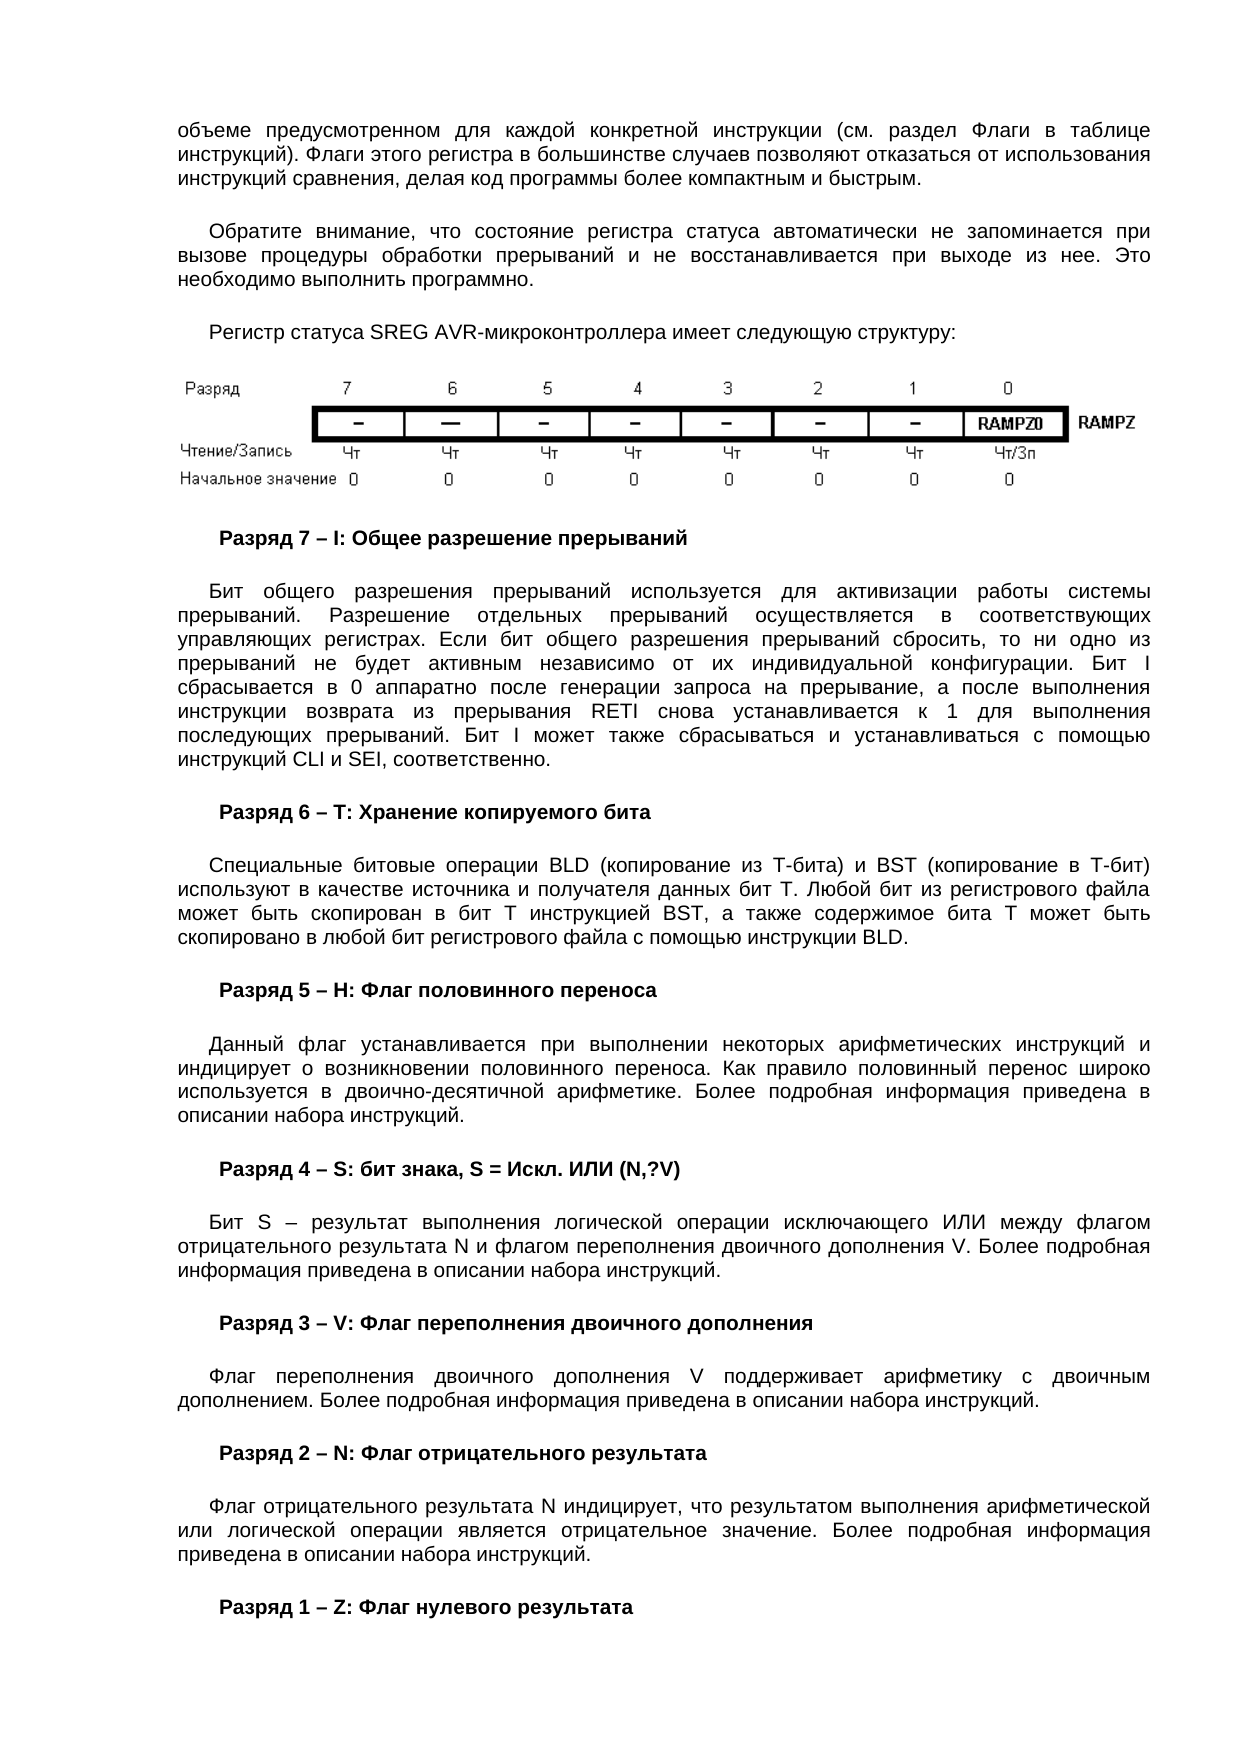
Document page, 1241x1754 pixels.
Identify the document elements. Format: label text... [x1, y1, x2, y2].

text Разряд 4 – S: бит знака, S = Искл. ИЛИ (N,?V) [219, 1156, 1152, 1180]
text Разряд 6 – T: Хранение копируемого бита [219, 800, 1152, 824]
text Флаг отрицательного результата N индицирует, что результатом выполнения арифметической или логической операции является отрицательное значение. Более подробная информация приведена в описании набора инструкций. [177, 1494, 1152, 1566]
text Разряд 1 – Z: Флаг нулевого результата [219, 1595, 1152, 1619]
text Обратите внимание, что состояние регистра статуса автоматически не запоминается при вызове процедуры обработки прерываний и не восстанавливается при выходе из нее. Это необходимо выполнить программно. [177, 219, 1152, 291]
text Бит S – результат выполнения логической операции исключающего ИЛИ между флагом отрицательного результата N и флагом переполнения двоичного дополнения V. Более подробная информация приведена в описании набора инструкций. [177, 1209, 1152, 1281]
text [177, 118, 1152, 190]
text Разряд 3 – V: Флаг переполнения двоичного дополнения [219, 1311, 1152, 1334]
text Разряд 2 – N: Флаг отрицательного результата [219, 1441, 1152, 1465]
text Специальные битовые операции BLD (копирование из Т-бита) и BST (копирование в Т-бит) используют в качестве источника и получателя данных бит T. Любой бит из регистрового файла может быть скопирован в бит T инструкцией BST, а также содержимое бита Т может быть скопировано в любой бит регистрового файла с помощью инструкции BLD. [177, 853, 1152, 949]
text Разряд 7 – I: Общее разрешение прерываний [219, 526, 1152, 550]
text Флаг переполнения двоичного дополнения V поддерживает арифметику с двоичным дополнением. Более подробная информация приведена в описании набора инструкций. [177, 1364, 1152, 1412]
picture [180, 373, 1149, 497]
text Разряд 5 – H: Флаг половинного переноса [219, 978, 1152, 1002]
text Регистр статуса SREG AVR-микроконтроллера имеет следующую структуру: [177, 320, 1152, 344]
text Бит общего разрешения прерываний используется для активизации работы системы прерываний. Разрешение отдельных прерываний осуществляется в соответствующих управляющих регистрах. Если бит общего разрешения прерываний сбросить, то ни одно из прерываний не будет активным независимо от их индивидуальной конфигурации. Бит I сбрасывается в 0 аппаратно после генерации запроса на прерывание, а после выполнения инструкции возврата из прерывания RETI снова устанавливается к 1 для выполнения последующих прерываний. Бит I может также сбрасываться и устанавливаться с помощью инструкций CLI и SEI, соответственно. [177, 579, 1152, 771]
text Данный флаг устанавливается при выполнении некоторых арифметических инструкций и индицирует о возникновении половинного переноса. Как правило половинный перенос широко используется в двоично-десятичной арифметике. Более подробная информация приведена в описании набора инструкций. [177, 1031, 1152, 1127]
